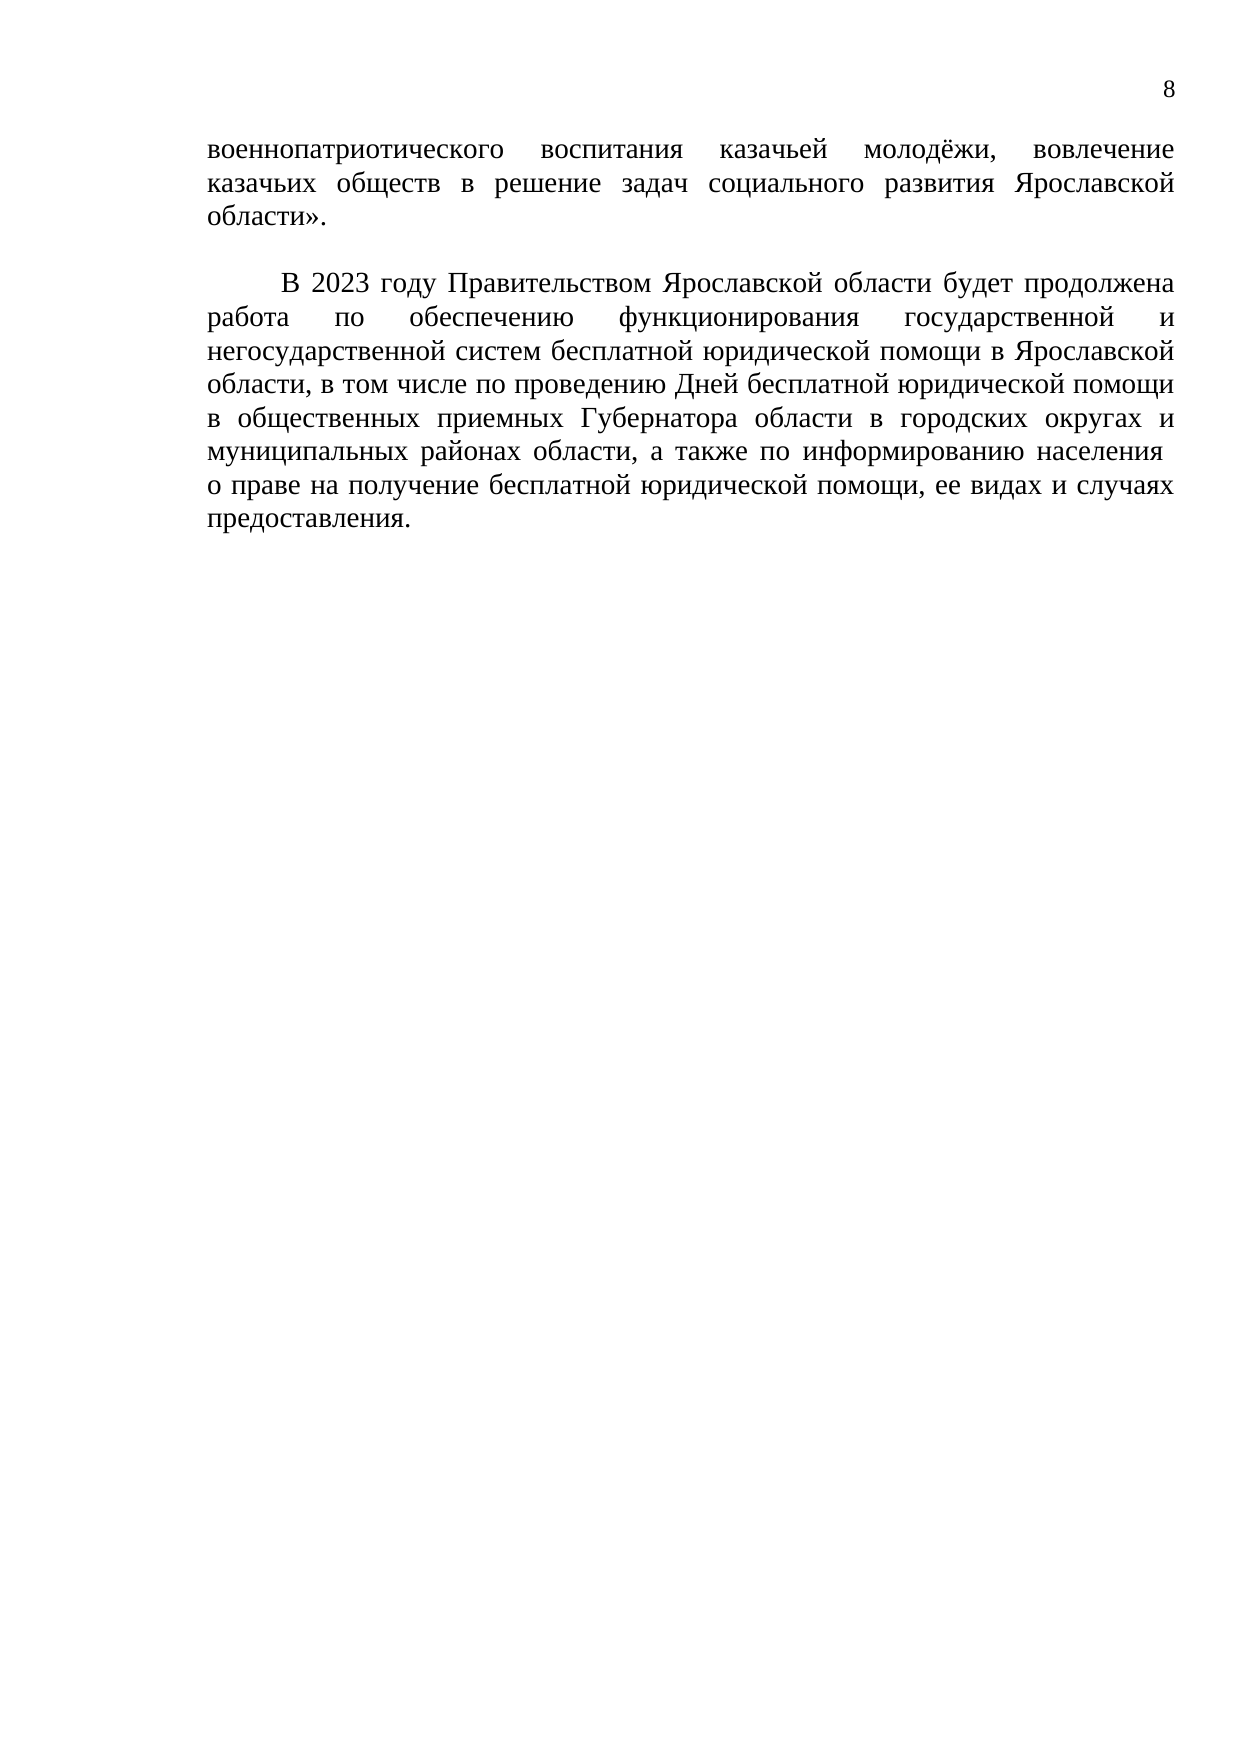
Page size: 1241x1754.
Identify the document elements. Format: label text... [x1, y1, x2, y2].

text В 2023 году Правительством Ярославской области будет продолжена работа по обеспечению функционирования государственной и негосударственной систем бесплатной юридической помощи в Ярославской области, в том числе по проведению Дней бесплатной юридической помощи в общественных приемных Губернатора области в городских округах и муниципальных районах области, а также по информированию населения о праве на получение бесплатной юридической помощи, ее видах и случаях предоставления. [207, 266, 1175, 534]
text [207, 131, 1175, 232]
